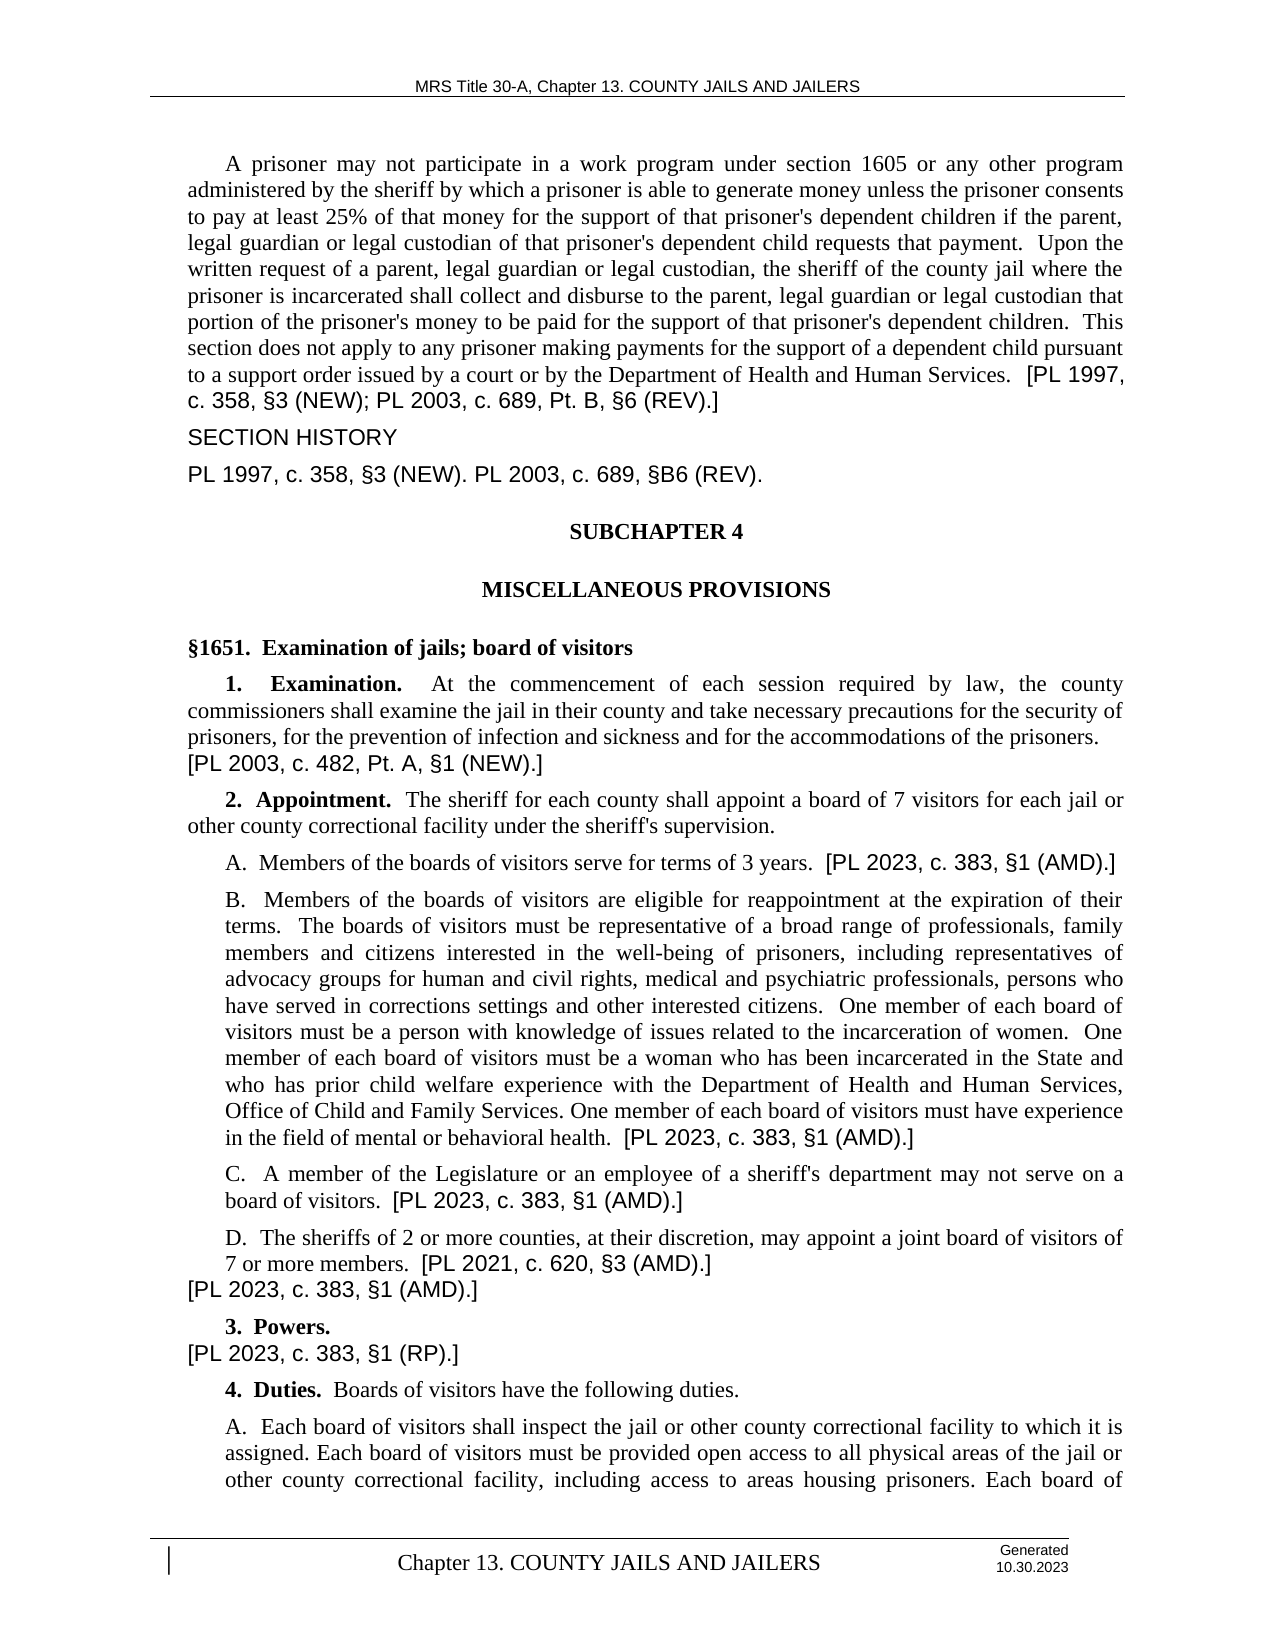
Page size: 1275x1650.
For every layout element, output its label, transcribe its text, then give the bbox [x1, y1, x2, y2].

text SUBCHAPTER 4 [187, 518, 1125, 545]
text MISCELLANEOUS PROVISIONS [187, 576, 1125, 602]
text A. Members of the boards of visitors serve for terms of 3 years. [PL 2023, c. 383, §1 (AMD).] [225, 849, 1125, 876]
text A prisoner may not participate in a work program under section 1605 or any other program administered by the sheriff by which a prisoner is able to generate money unless the prisoner consents to pay at least 25% of that money for the support of that prisoner's dependent children if the parent, legal guardian or legal custodian of that prisoner's dependent child requests that payment. Upon the written request of a parent, legal guardian or legal custodian, the sheriff of the county jail where the prisoner is incarcerated shall collect and disburse to the parent, legal guardian or legal custodian that portion of the prisoner's money to be paid for the support of that prisoner's dependent children. This section does not apply to any prisoner making payments for the support of a dependent child pursuant to a support order issued by a court or by the Department of Health and Human Services. [PL 1997, c. 358, §3 (NEW); PL 2003, c. 689, Pt. B, §6 (REV).] [187, 150, 1125, 414]
text D. The sheriffs of 2 or more counties, at their discretion, may appoint a joint board of visitors of 7 or more members. [PL 2021, c. 620, §3 (AMD).] [225, 1223, 1125, 1276]
text 1. Examination. At the commencement of each session required by law, the county commissioners shall examine the jail in their county and take necessary precautions for the security of prisoners, for the prevention of infection and sickness and for the accommodations of the prisoners. [187, 670, 1125, 749]
text 4. Duties. Boards of visitors have the following duties. [187, 1376, 1125, 1403]
text [PL 2023, c. 383, §1 (RP).] [187, 1339, 1125, 1366]
text [PL 2023, c. 383, §1 (AMD).] [187, 1276, 1125, 1303]
text SECTION HISTORY [187, 424, 1125, 450]
text 2. Appointment. The sheriff for each county shall appoint a board of 7 visitors for each jail or other county correctional facility under the sheriff's supervision. [187, 786, 1125, 839]
text §1651. Examination of jails; board of visitors [187, 634, 1125, 660]
text [PL 2003, c. 482, Pt. A, §1 (NEW).] [187, 749, 1125, 776]
text PL 1997, c. 358, §3 (NEW). PL 2003, c. 689, §B6 (REV). [187, 461, 1125, 487]
text 3. Powers. [187, 1313, 1125, 1339]
text B. Members of the boards of visitors are eligible for reappointment at the expiration of their terms. The boards of visitors must be representative of a broad range of professionals, family members and citizens interested in the well-being of prisoners, including representatives of advocacy groups for human and civil rights, medical and psychiatric professionals, persons who have served in corrections settings and other interested citizens. One member of each board of visitors must be a person with knowledge of issues related to the incarceration of women. One member of each board of visitors must be a woman who has been incarcerated in the State and who has prior child welfare experience with the Department of Health and Human Services, Office of Child and Family Services. One member of each board of visitors must have experience in the field of mental or behavioral health. [PL 2023, c. 383, §1 (AMD).] [225, 886, 1125, 1150]
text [225, 1413, 1125, 1492]
text C. A member of the Legislature or an employee of a sheriff's department may not serve on a board of visitors. [PL 2023, c. 383, §1 (AMD).] [225, 1160, 1125, 1213]
